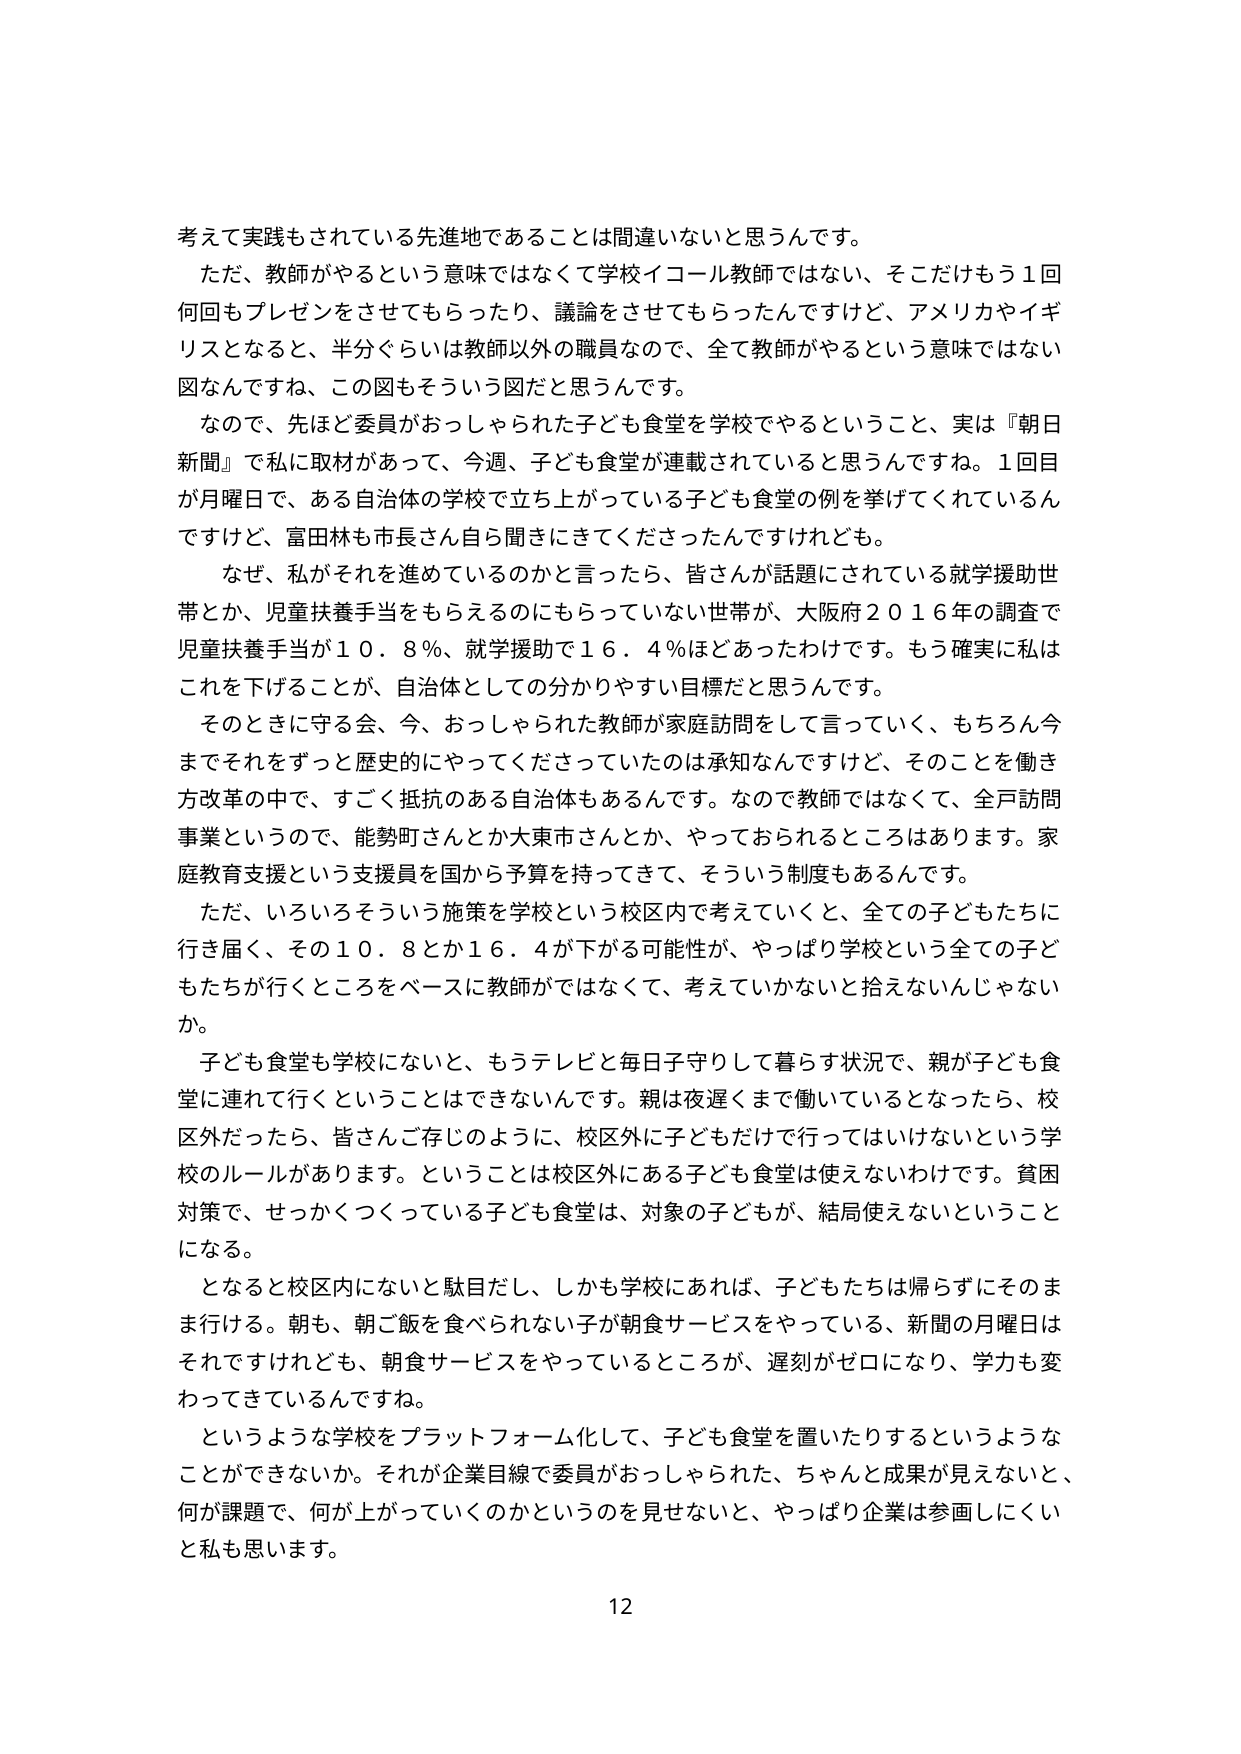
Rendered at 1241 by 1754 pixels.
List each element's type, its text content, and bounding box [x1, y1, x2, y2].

text ただ、いろいろそういう施策を学校という校区内で考えていくと、全ての子どもたちに、行き届く、その１０．８とか１６．４が下がる可能性が、やっぱり学校という全ての子どもたちが行くところをベースに教師がではなくて、考えていかないと拾えないんじゃないか。 [177, 892, 1063, 1042]
text 子ども食堂も学校にないと、もうテレビと毎日子守りして暮らす状況で、親が子ども食堂に連れて行くということはできないんです。親は夜遅くまで働いているとなったら、校区外だったら、皆さんご存じのように、校区外に子どもだけで行ってはいけないという学校のルールがあります。ということは校区外にある子ども食堂は使えないわけです。貧困対策で、せっかくつくっている子ども食堂は、対象の子どもが、結局使えないということになる。 [177, 1042, 1063, 1267]
text というような学校をプラットフォーム化して、子ども食堂を置いたりするというようなことができないか。それが企業目線で委員がおっしゃられた、ちゃんと成果が見えないと、何が課題で、何が上がっていくのかというのを見せないと、やっぱり企業は参画しにくいと私も思います。 [177, 1417, 1063, 1567]
text なぜ、私がそれを進めているのかと言ったら、皆さんが話題にされている就学援助世帯とか、児童扶養手当をもらえるのにもらっていない世帯が、大阪府２０１６年の調査で、児童扶養手当が１０．８％、就学援助で１６．４％ほどあったわけです。もう確実に私は、これを下げることが、自治体としての分かりやすい目標だと思うんです。 [177, 554, 1063, 704]
text そのときに守る会、今、おっしゃられた教師が家庭訪問をして言っていく、もちろん今までそれをずっと歴史的にやってくださっていたのは承知なんですけど、そのことを働き方改革の中で、すごく抵抗のある自治体もあるんです。なので教師ではなくて、全戸訪問事業というので、能勢町さんとか大東市さんとか、やっておられるところはあります。家庭教育支援という支援員を国から予算を持ってきて、そういう制度もあるんです。 [177, 704, 1063, 892]
text となると校区内にないと駄目だし、しかも学校にあれば、子どもたちは帰らずにそのまま行ける。朝も、朝ご飯を食べられない子が朝食サービスをやっている、新聞の月曜日は、それですけれども、朝食サービスをやっているところが、遅刻がゼロになり、学力も変わってきているんですね。 [177, 1267, 1063, 1417]
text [177, 217, 1063, 254]
text なので、先ほど委員がおっしゃられた子ども食堂を学校でやるということ、実は『朝日新聞』で私に取材があって、今週、子ども食堂が連載されていると思うんですね。１回目が月曜日で、ある自治体の学校で立ち上がっている子ども食堂の例を挙げてくれているんですけど、富田林も市長さん自ら聞きにきてくださったんですけれども。 [177, 404, 1063, 554]
text ただ、教師がやるという意味ではなくて学校イコール教師ではない、そこだけもう１回、何回もプレゼンをさせてもらったり、議論をさせてもらったんですけど、アメリカやイギリスとなると、半分ぐらいは教師以外の職員なので、全て教師がやるという意味ではない図なんですね、この図もそういう図だと思うんです。 [177, 254, 1063, 404]
